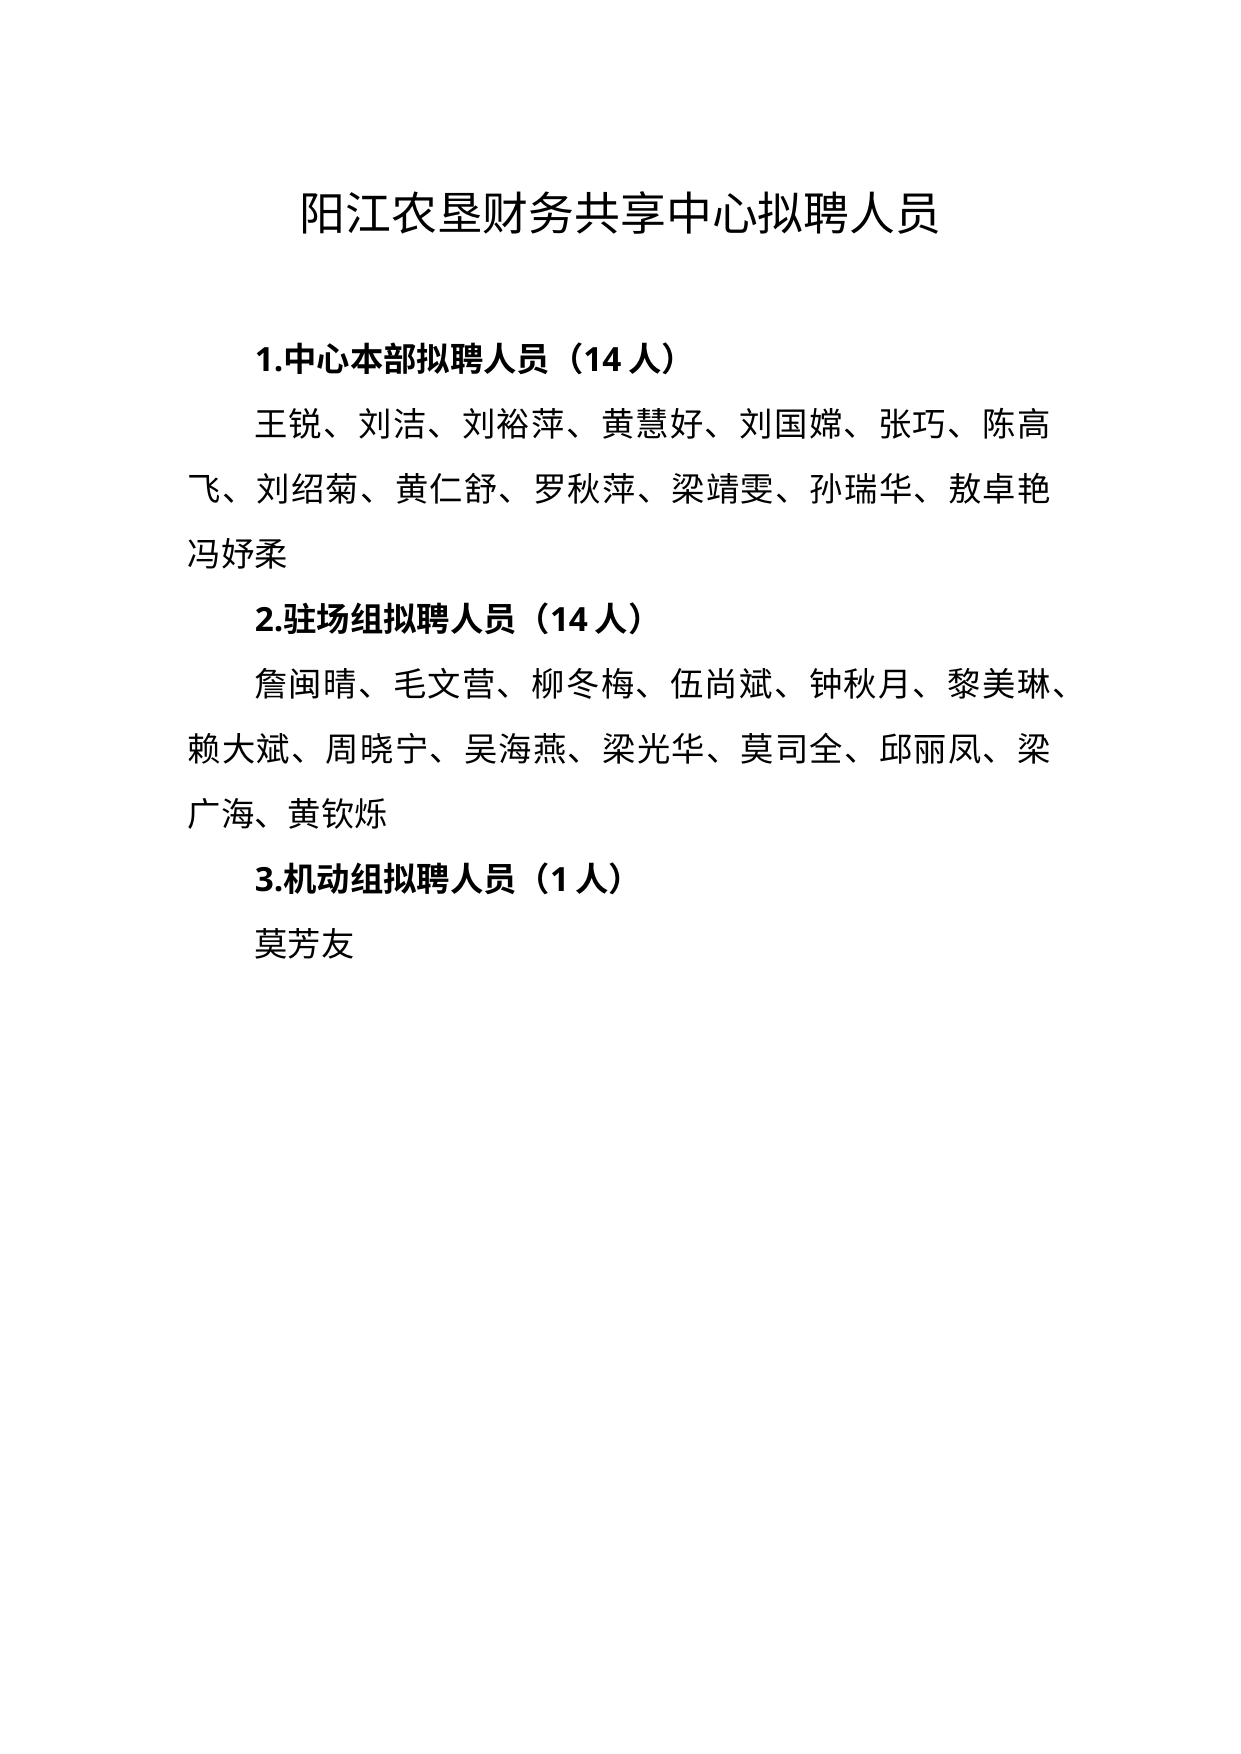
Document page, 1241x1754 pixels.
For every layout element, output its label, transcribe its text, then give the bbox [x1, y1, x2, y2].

list 詹闽晴、毛文营、柳冬梅、伍尚斌、钟秋月、黎美琳、赖大斌、周晓宁、吴海燕、梁光华、莫司全、邱丽凤、梁广海、黄钦烁 [187, 649, 1053, 844]
list 2.驻场组拟聘人员（14人） [187, 584, 1053, 649]
list 王锐、刘洁、刘裕萍、黄慧好、刘国嫦、张巧、陈高飞、刘绍菊、黄仁舒、罗秋萍、梁靖雯、孙瑞华、敖卓艳、冯妤柔 [187, 389, 1053, 584]
text 阳江农垦财务共享中心拟聘人员 [187, 162, 1053, 259]
list 莫芳友 [187, 909, 1053, 974]
list 3.机动组拟聘人员（1人） [187, 844, 1053, 909]
list 1.中心本部拟聘人员（14人） [187, 324, 1053, 389]
